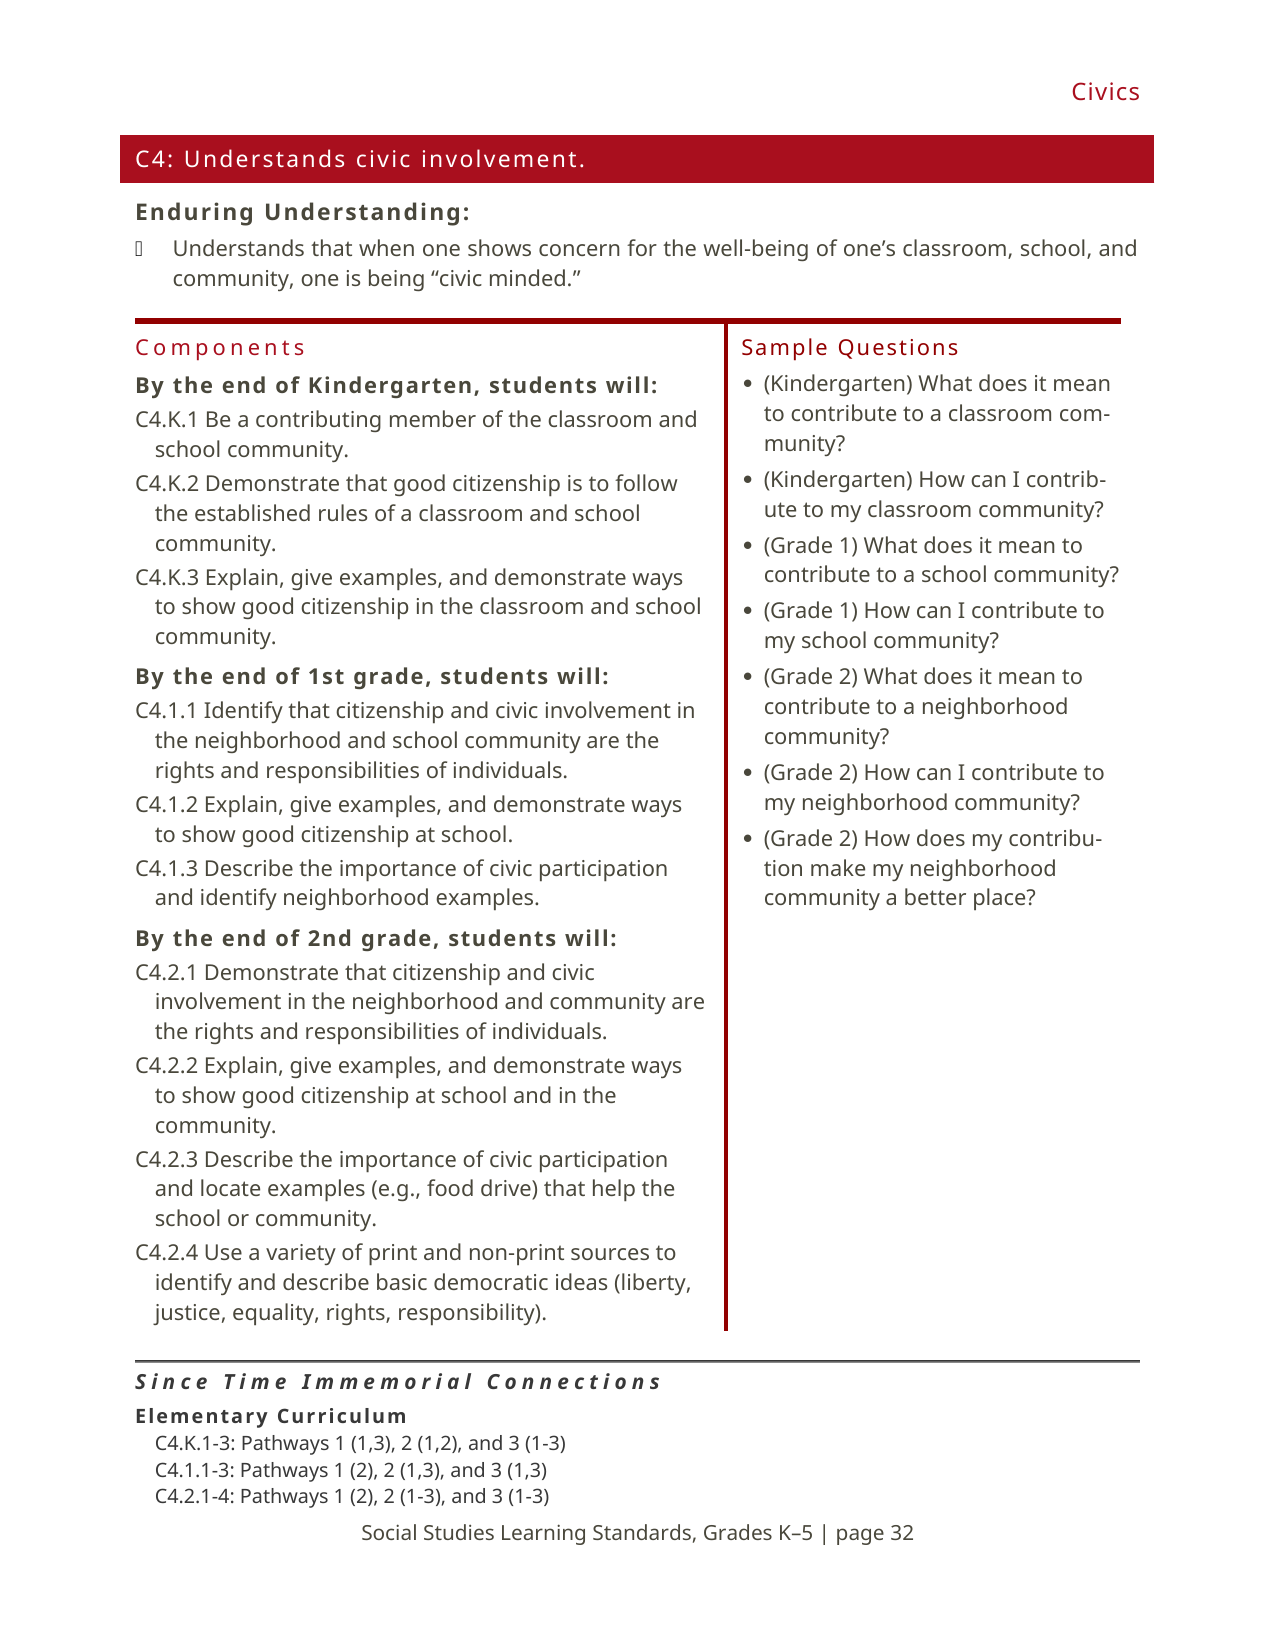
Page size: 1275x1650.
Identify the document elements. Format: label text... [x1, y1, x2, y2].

subtitle Elementary Curriculum [135, 1402, 1140, 1429]
table_header Components [135, 324, 724, 362]
text C4.K.1-3: Pathways 1 (1,3), 2 (1,2), and 3 (1-3) [154, 1429, 1140, 1456]
text Understands that when one shows concern for the well-being of one’s classroom, school, and community, one is being “civic minded.” [135, 233, 1140, 292]
table_cell By the end of Kindergarten, students will: C4.K.1 Be a contributing member of the classroom and school community. C4.K.2 Demonstrate that good citizenship is to follow the established rules of a classroom and school community. C4.K.3 Explain, give examples, and demonstrate ways to show good citizenship in the classroom and school community. By the end of 1st grade, students will: C4.1.1 Identify that citizenship and civic involvement in the neighborhood and school community are the rights and responsibilities of individuals. C4.1.2 Explain, give examples, and demonstrate ways to show good citizenship at school. C4.1.3 Describe the importance of civic participation and identify neighborhood examples. By the end of 2nd grade, students will: C4.2.1 Demonstrate that citizenship and civic involvement in the neighborhood and community are the rights and responsibilities of individuals. C4.2.2 Explain, give examples, and demonstrate ways to show good citizenship at school and in the community. C4.2.3 Describe the importance of civic participation and locate examples (e.g., food drive) that help the school or community. C4.2.4 Use a variety of print and non-print sources to identify and describe basic democratic ideas (liberty, justice, equality, rights, responsibility). [135, 362, 724, 1331]
subtitle Enduring Understanding: [135, 195, 1140, 227]
text C4: Understands civic involvement. [127, 141, 1148, 177]
table_cell (Kindergarten) What does it mean to contribute to a classroom community? (Kindergarten) How can I contribute to my classroom community? (Grade 1) What does it mean to contribute to a school community? (Grade 1) How can I contribute to my school community? (Grade 2) What does it mean to contribute to a neighborhood community? (Grade 2) How can I contribute to my neighborhood community? (Grade 2) How does my contribution make my neighborhood community a better place? [728, 362, 1121, 1331]
table_header Sample Questions [728, 324, 1121, 362]
text C4.1.1-3: Pathways 1 (2), 2 (1,3), and 3 (1,3) [154, 1456, 1140, 1483]
subtitle Since Time Immemorial Connections [135, 1363, 1140, 1396]
text C4.2.1-4: Pathways 1 (2), 2 (1-3), and 3 (1-3) [154, 1483, 1140, 1510]
